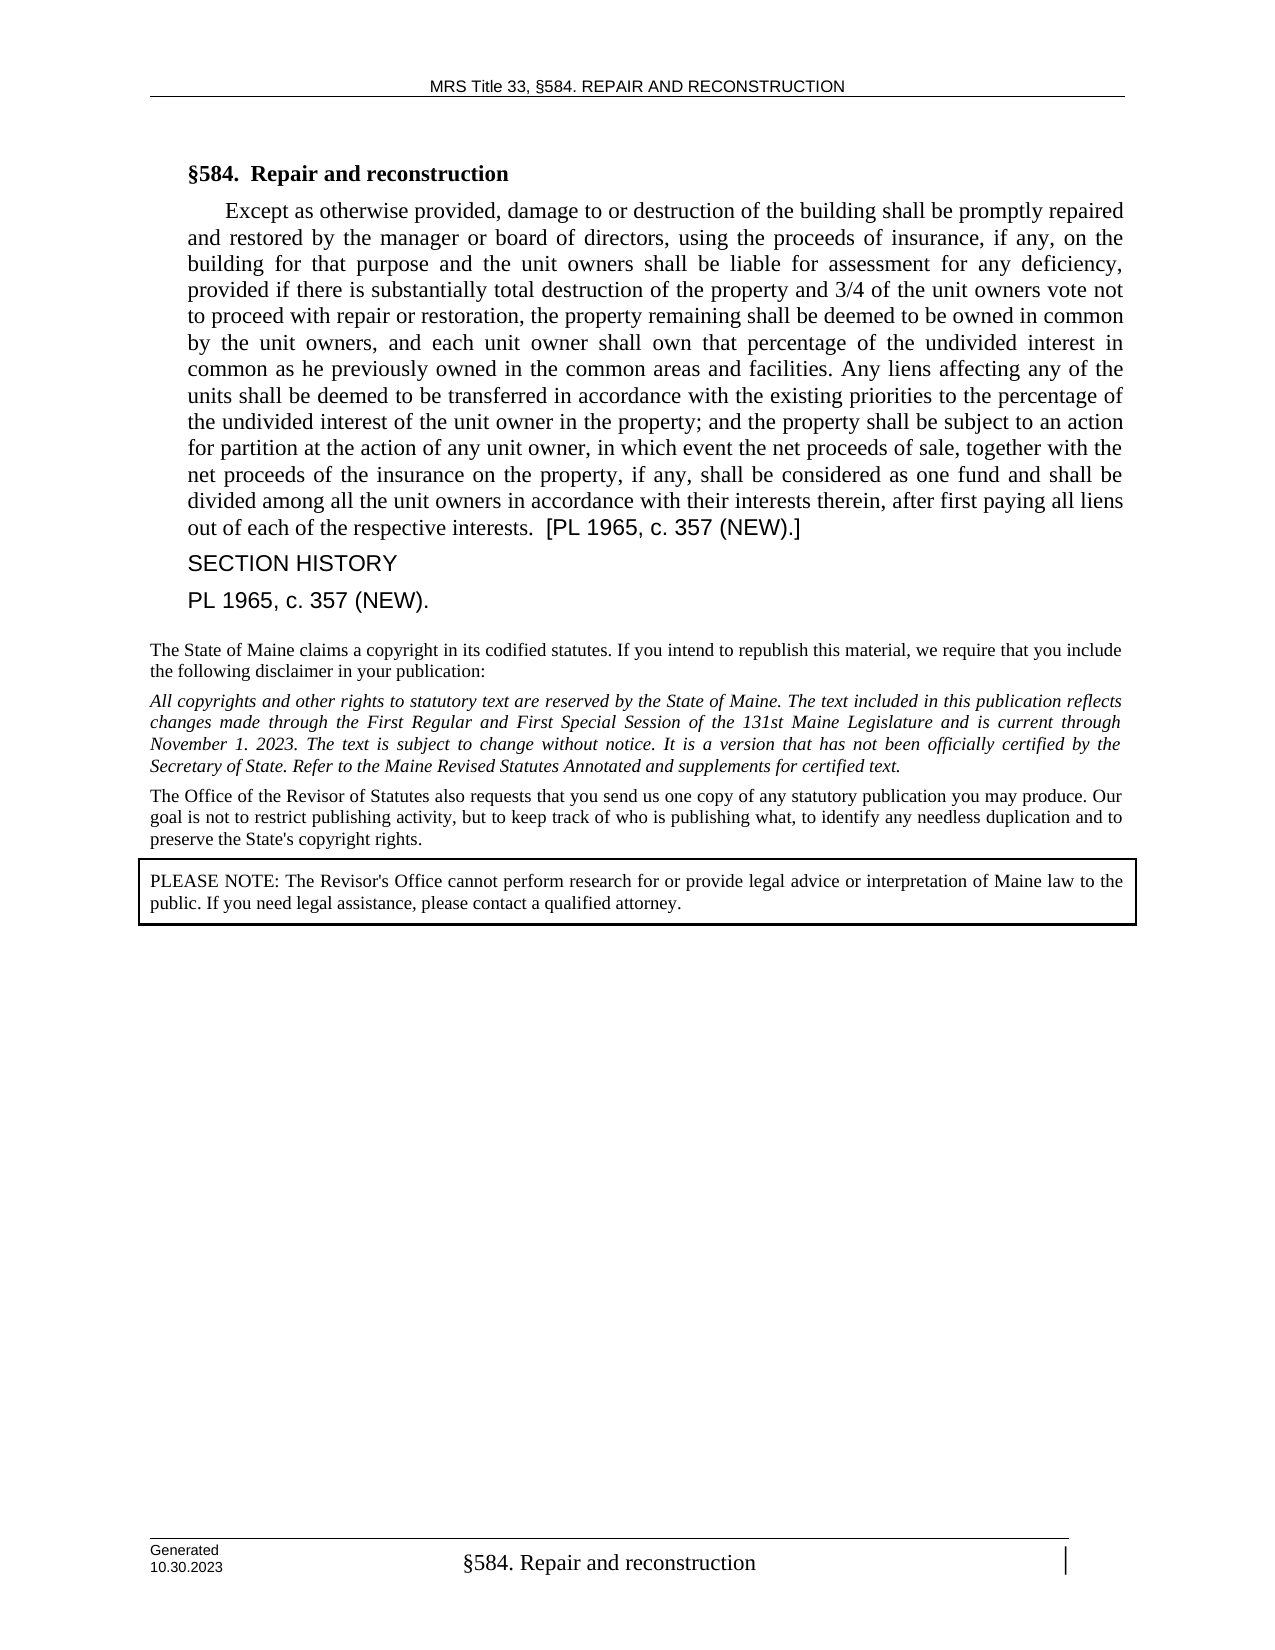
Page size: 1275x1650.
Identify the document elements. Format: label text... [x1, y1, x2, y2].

text The State of Maine claims a copyright in its codified statutes. If you intend to republish this material, we require that you include the following disclaimer in your publication: [150, 638, 1125, 682]
text PLEASE NOTE: The Revisor's Office cannot perform research for or provide legal advice or interpretation of Maine law to the public. If you need legal assistance, please contact a qualified attorney. [140, 860, 1135, 923]
text Except as otherwise provided, damage to or destruction of the building shall be promptly repaired and restored by the manager or board of directors, using the proceeds of insurance, if any, on the building for that purpose and the unit owners shall be liable for assessment for any deficiency, provided if there is substantially total destruction of the property and 3/4 of the unit owners vote not to proceed with repair or restoration, the property remaining shall be deemed to be owned in common by the unit owners, and each unit owner shall own that percentage of the undivided interest in common as he previously owned in the common areas and facilities. Any liens affecting any of the units shall be deemed to be transferred in accordance with the existing priorities to the percentage of the undivided interest of the unit owner in the property; and the property shall be subject to an action for partition at the action of any unit owner, in which event the net proceeds of sale, together with the net proceeds of the insurance on the property, if any, shall be considered as one fund and shall be divided among all the unit owners in accordance with their interests therein, after first paying all liens out of each of the respective interests. [PL 1965, c. 357 (NEW).] [187, 197, 1125, 540]
text The Office of the Revisor of Statutes also requests that you send us one copy of any statutory publication you may produce. Our goal is not to restrict publishing activity, but to keep track of who is publishing what, to identify any needless duplication and to preserve the State's copyright rights. [150, 784, 1125, 849]
text All copyrights and other rights to statutory text are reserved by the State of Maine. The text included in this publication reflects changes made through the First Regular and First Special Session of the 131st Maine Legislature and is current through November 1. 2023 . The text is subject to change without notice. It is a version that has not been officially certified by the Secretary of State. Refer to the Maine Revised Statutes Annotated and supplements for certified text. [150, 690, 1125, 776]
text SECTION HISTORY [187, 550, 1125, 577]
text §584. Repair and reconstruction [187, 160, 1125, 187]
text PL 1965, c. 357 (NEW). [187, 587, 1125, 613]
